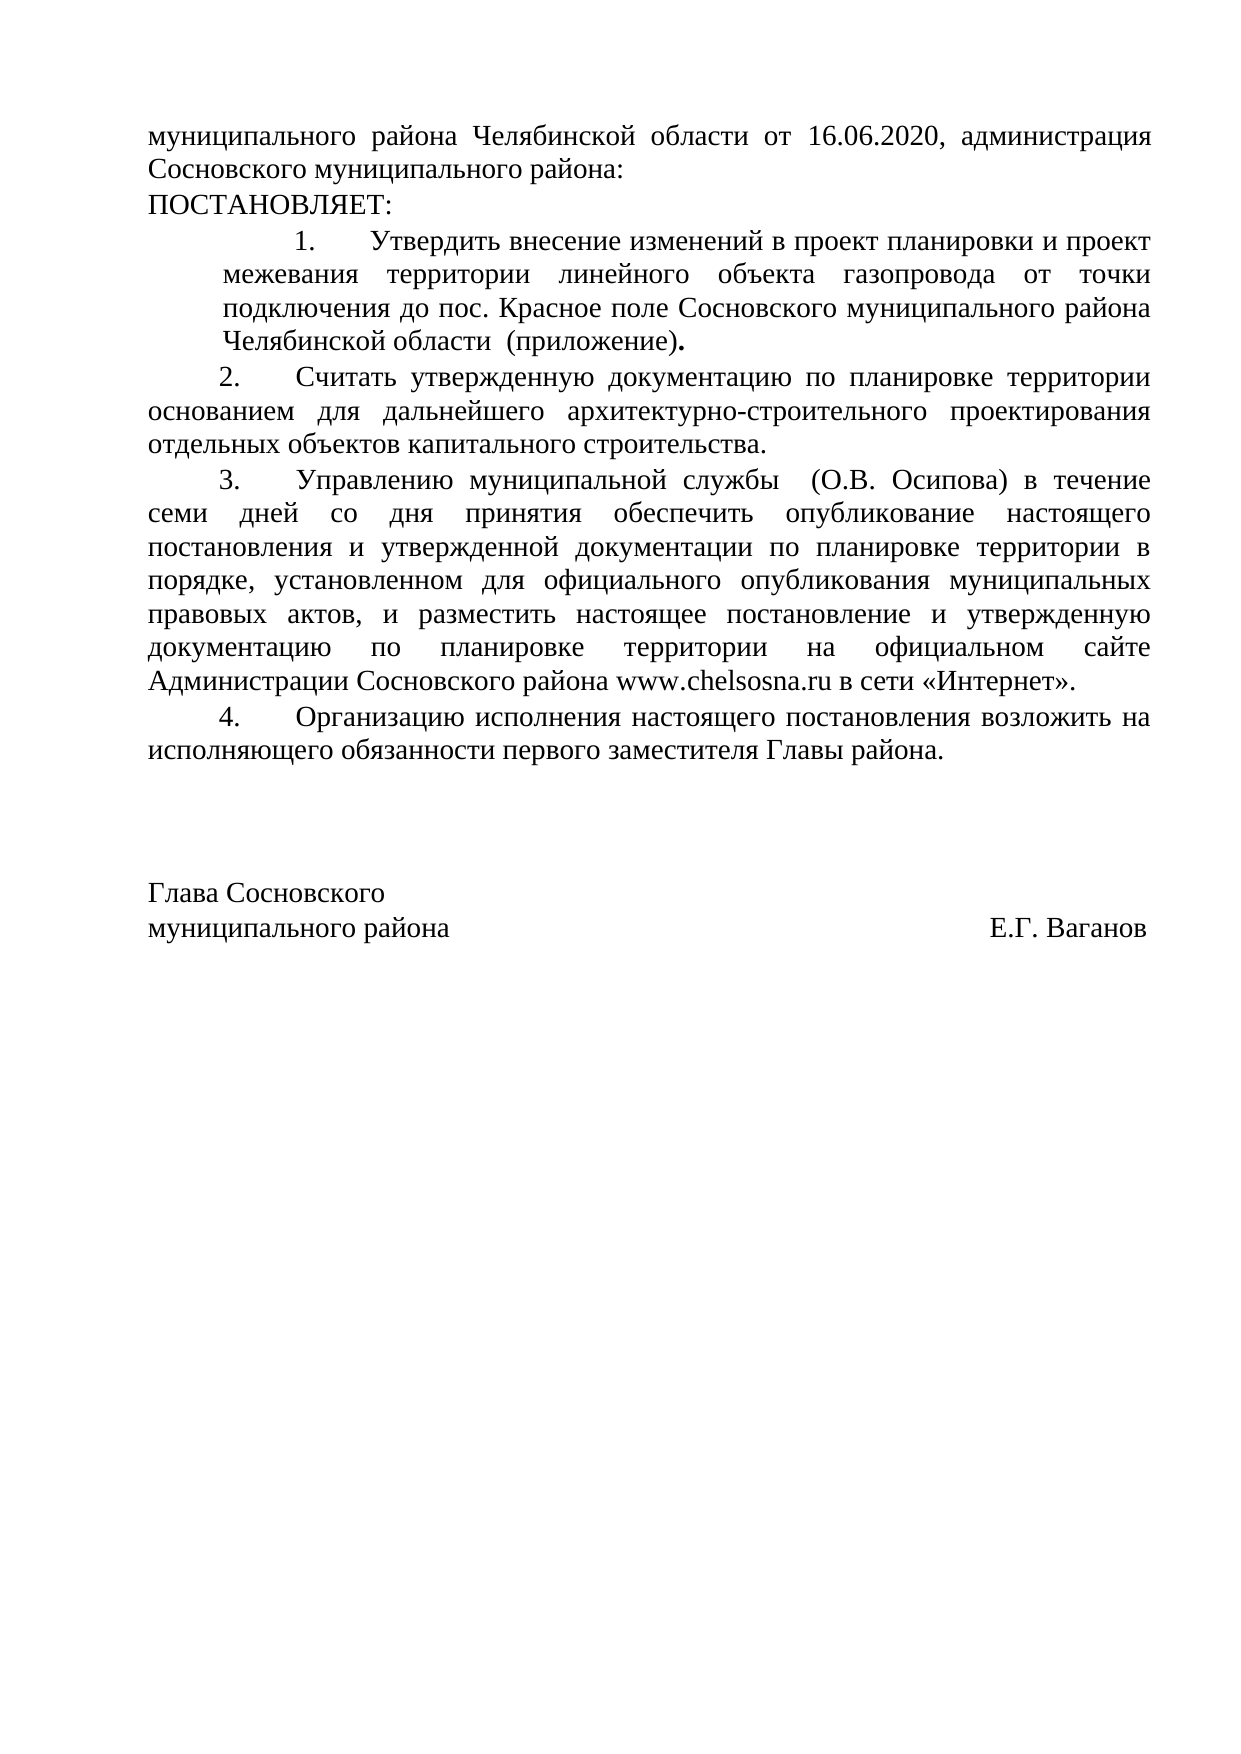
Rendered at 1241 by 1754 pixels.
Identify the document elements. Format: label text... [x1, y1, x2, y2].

list Считать утвержденную документацию по планировке территории основанием для дальнейшего архитектурно-строительного проектирования отдельных объектов капитального строительства. [148, 359, 1152, 460]
list Утвердить внесение изменений в проект планировки и проект межевания территории линейного объекта газопровода от точки подключения до пос. Красное поле Сосновского муниципального района Челябинской области (приложение). [223, 223, 1152, 357]
list Организацию исполнения настоящего постановления возложить на исполняющего обязанности первого заместителя Главы района. [148, 699, 1152, 766]
list Управлению муниципальной службы (О.В. Осипова) в течение семи дней со дня принятия обеспечить опубликование настоящего постановления и утвержденной документации по планировке территории в порядке, установленном для официального опубликования муниципальных правовых актов, и разместить настоящее постановление и утвержденную документацию по планировке территории на официальном сайте Администрации Сосновского района www.chelsosna.ru в сети «Интернет». [148, 462, 1152, 697]
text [148, 118, 1152, 185]
text муниципального района Е.Г. Ваганов [148, 910, 1152, 944]
text Глава Сосновского [148, 875, 1152, 908]
text ПОСТАНОВЛЯЕТ: [148, 187, 1152, 221]
